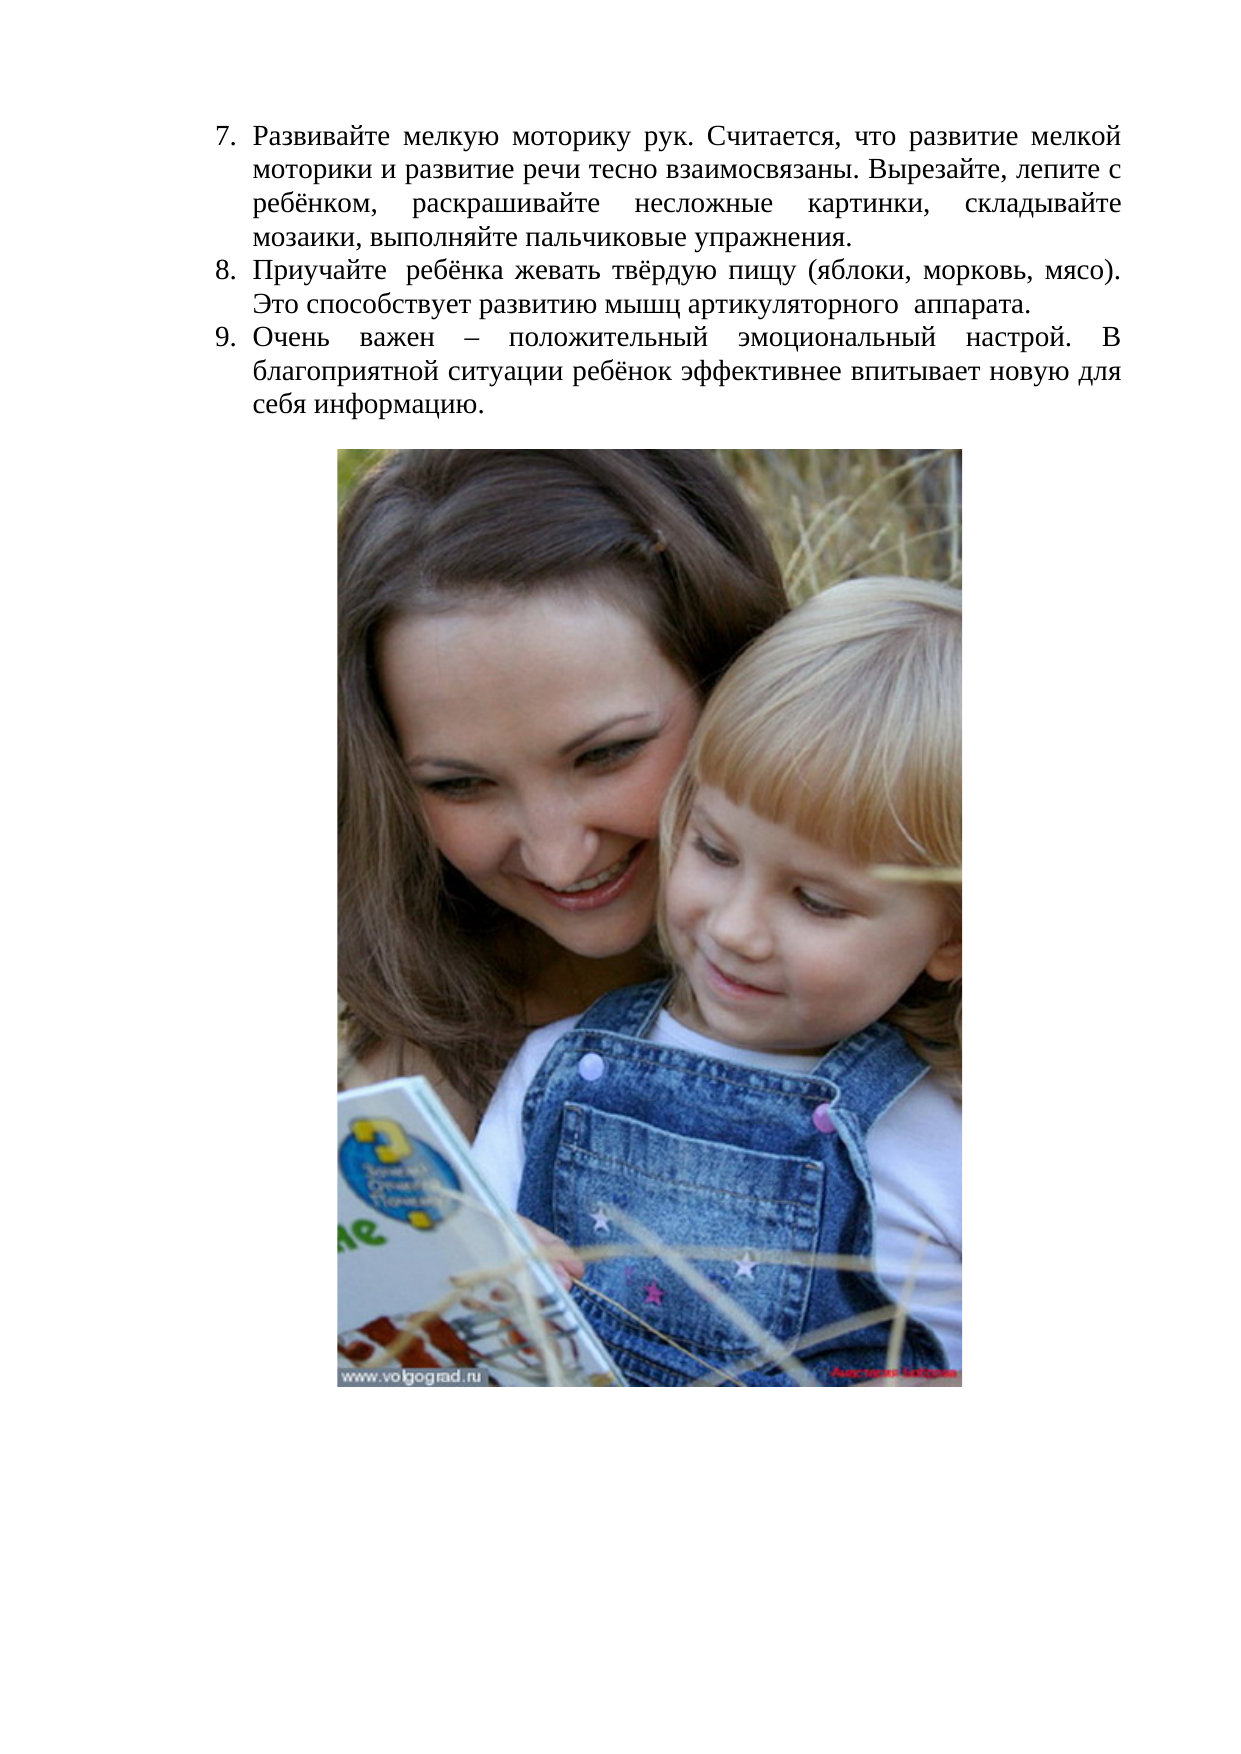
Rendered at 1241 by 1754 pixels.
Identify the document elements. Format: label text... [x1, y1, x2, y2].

list Приучайте ребёнка жевать твёрдую пищу (яблоки, морковь, мясо). Это способствует развитию мышц артикуляторного аппарата. [215, 252, 1122, 319]
list Очень важен – положительный эмоциональный настрой. В благоприятной ситуации ребёнок эффективнее впитывает новую для себя информацию. [215, 319, 1122, 420]
picture [337, 449, 963, 1387]
list Развивайте мелкую моторику рук. Считается, что развитие мелкой моторики и развитие речи тесно взаимосвязаны. Вырезайте, лепите с ребёнком, раскрашивайте несложные картинки, складывайте мозаики, выполняйте пальчиковые упражнения. [215, 118, 1122, 252]
